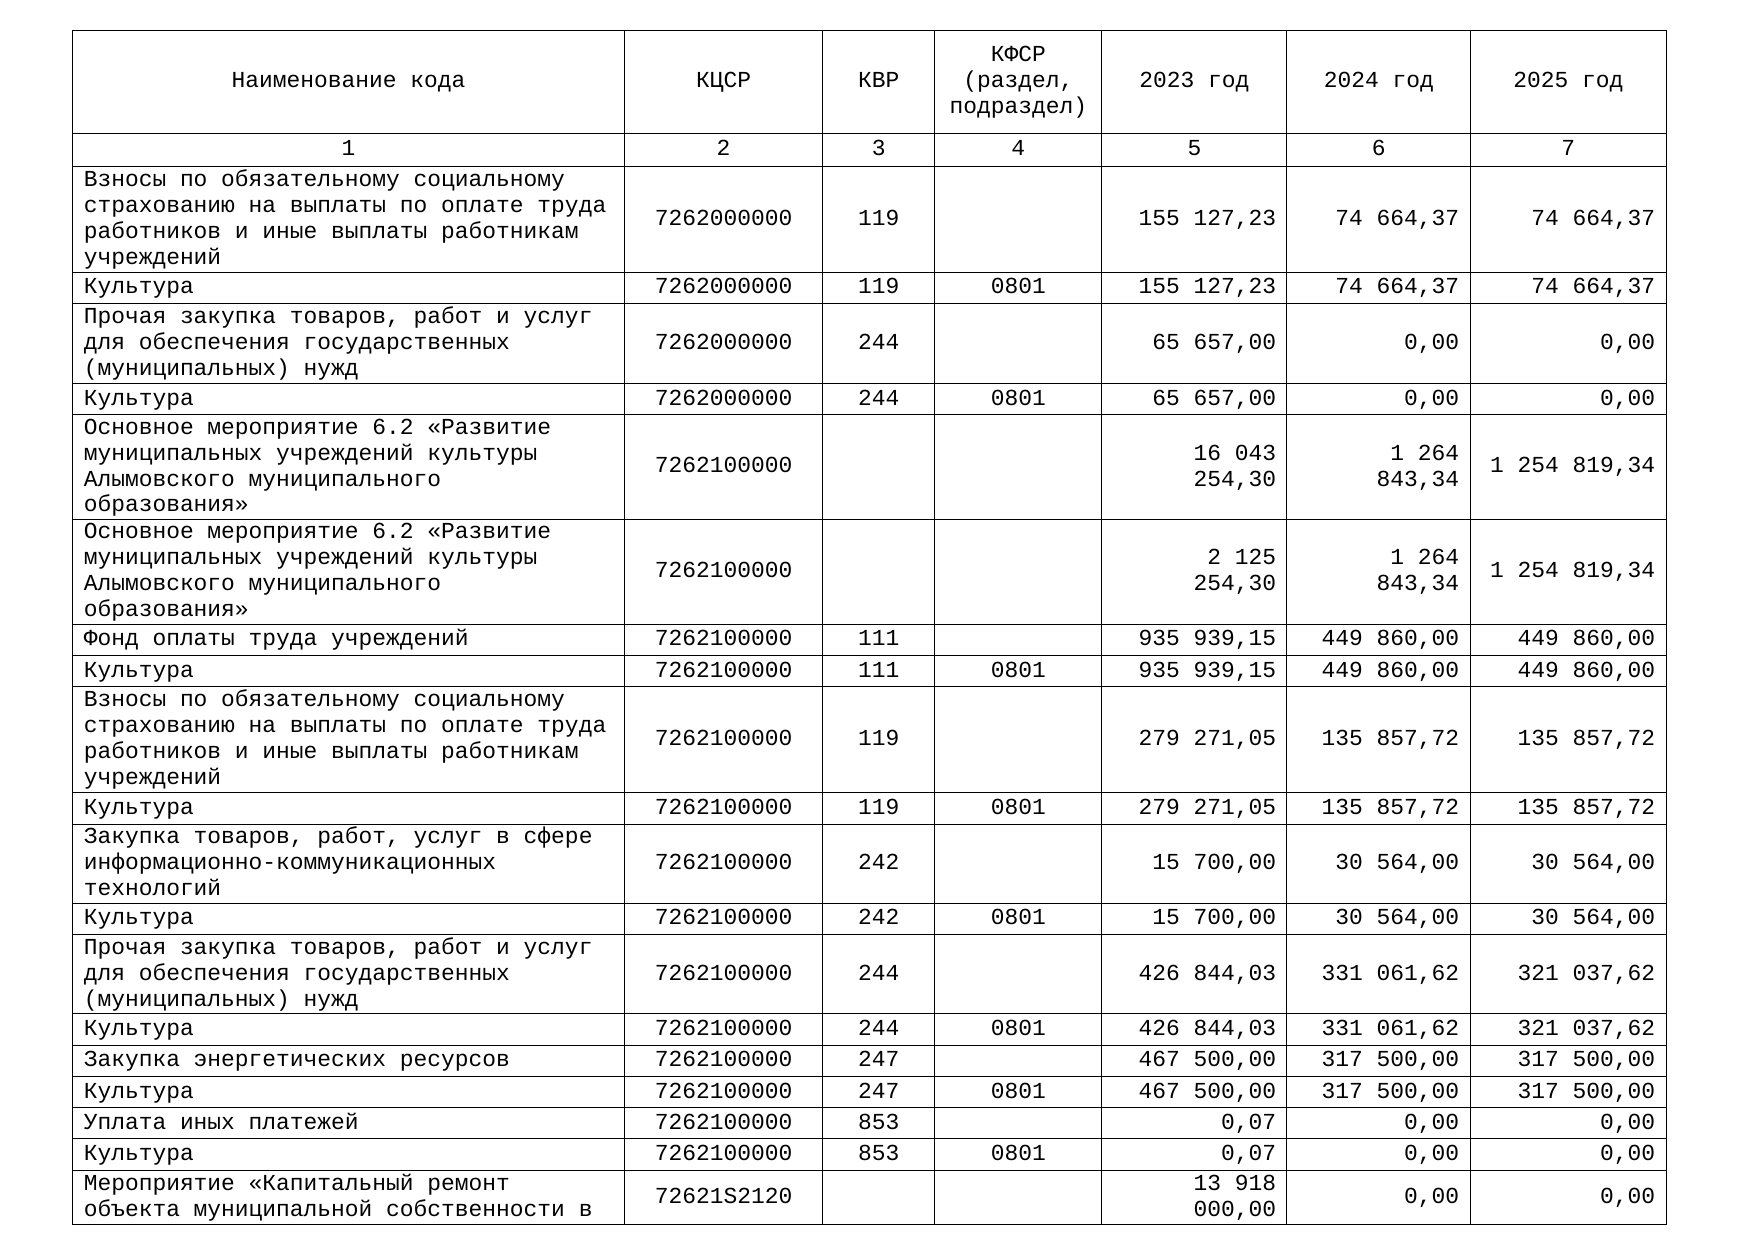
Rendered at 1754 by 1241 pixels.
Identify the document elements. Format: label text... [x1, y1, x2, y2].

table_cell 0,07 [1102, 1108, 1286, 1138]
table_cell 279 271,05 [1102, 793, 1286, 823]
table_cell 0,00 [1287, 384, 1470, 414]
table_cell Прочая закупка товаров, работ и услуг для обеспечения государственных (муниципальных) нужд [73, 304, 624, 383]
table_cell 74 664,37 [1471, 167, 1666, 272]
table_cell 1 [73, 134, 624, 166]
table_cell 449 860,00 [1471, 656, 1666, 686]
table_cell 853 [823, 1108, 934, 1138]
table_cell 155 127,23 [1102, 273, 1286, 303]
table_cell 135 857,72 [1287, 793, 1470, 823]
table_cell 0801 [935, 1077, 1101, 1107]
table_cell 13 918 000,00 [1102, 1171, 1286, 1224]
table_cell 111 [823, 656, 934, 686]
table_cell 449 860,00 [1471, 625, 1666, 655]
table_cell 935 939,15 [1102, 656, 1286, 686]
table_cell 1 254 819,34 [1471, 415, 1666, 519]
table_cell 0801 [935, 1014, 1101, 1044]
table_cell 0801 [935, 384, 1101, 414]
table_header 2024 год [1287, 31, 1470, 133]
table_cell Культура [73, 1139, 624, 1169]
table_cell 0801 [935, 273, 1101, 303]
table_cell 2 125 254,30 [1102, 520, 1286, 623]
table_cell 30 564,00 [1287, 904, 1470, 934]
table_cell 242 [823, 825, 934, 902]
table_cell 119 [823, 687, 934, 792]
table_cell 7262000000 [625, 304, 822, 383]
table_cell [935, 1171, 1101, 1224]
table_cell 0,00 [1471, 304, 1666, 383]
table_cell 244 [823, 304, 934, 383]
table_cell 242 [823, 904, 934, 934]
table_cell 7262100000 [625, 793, 822, 823]
table_cell 426 844,03 [1102, 1014, 1286, 1044]
table_cell 0,00 [1287, 1171, 1470, 1224]
table_header 2023 год [1102, 31, 1286, 133]
table_cell 331 061,62 [1287, 1014, 1470, 1044]
table_cell 449 860,00 [1287, 625, 1470, 655]
table_cell Культура [73, 793, 624, 823]
table_cell 7262100000 [625, 1046, 822, 1076]
table_header Наименование кода [73, 31, 624, 133]
table_cell 0,00 [1287, 304, 1470, 383]
table_cell 4 [935, 134, 1101, 166]
table_cell [935, 304, 1101, 383]
table_cell 65 657,00 [1102, 304, 1286, 383]
table_cell 74 664,37 [1471, 273, 1666, 303]
table_cell 321 037,62 [1471, 1014, 1666, 1044]
table_cell 15 700,00 [1102, 904, 1286, 934]
table_cell 467 500,00 [1102, 1077, 1286, 1107]
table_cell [73, 1171, 624, 1224]
table_cell 426 844,03 [1102, 935, 1286, 1013]
table_cell Взносы по обязательному социальному страхованию на выплаты по оплате труда работников и иные выплаты работникам учреждений [73, 167, 624, 272]
table_cell 7262100000 [625, 415, 822, 519]
table_cell [935, 1108, 1101, 1138]
table_cell [823, 520, 934, 623]
table_cell [935, 167, 1101, 272]
table_cell [935, 687, 1101, 792]
table_cell 7262000000 [625, 273, 822, 303]
table_cell Закупка товаров, работ, услуг в сфере информационно-коммуникационных технологий [73, 825, 624, 902]
table_cell 7262100000 [625, 687, 822, 792]
table_cell [935, 625, 1101, 655]
table_cell 16 043 254,30 [1102, 415, 1286, 519]
table_cell 135 857,72 [1471, 687, 1666, 792]
table_header КЦСР [625, 31, 822, 133]
table_cell 7262000000 [625, 167, 822, 272]
table_cell 7262100000 [625, 825, 822, 902]
table_cell 0,07 [1102, 1139, 1286, 1169]
table_cell 7262100000 [625, 520, 822, 623]
table_cell 135 857,72 [1287, 687, 1470, 792]
table_cell Взносы по обязательному социальному страхованию на выплаты по оплате труда работников и иные выплаты работникам учреждений [73, 687, 624, 792]
table_cell 0,00 [1471, 384, 1666, 414]
table_cell 0801 [935, 656, 1101, 686]
table_cell Культура [73, 273, 624, 303]
table_cell 1 264 843,34 [1287, 520, 1470, 623]
table_cell Уплата иных платежей [73, 1108, 624, 1138]
table_cell 6 [1287, 134, 1470, 166]
table_header КВР [823, 31, 934, 133]
table_cell Фонд оплаты труда учреждений [73, 625, 624, 655]
table_cell 2 [625, 134, 822, 166]
table_cell 244 [823, 935, 934, 1013]
table_header КФСР (раздел, подраздел) [935, 31, 1101, 133]
table_cell 119 [823, 273, 934, 303]
table_cell 331 061,62 [1287, 935, 1470, 1013]
table_cell 317 500,00 [1287, 1077, 1470, 1107]
table_cell 74 664,37 [1287, 167, 1470, 272]
table_cell 1 264 843,34 [1287, 415, 1470, 519]
table_cell 30 564,00 [1287, 825, 1470, 902]
table_cell 72621S2120 [625, 1171, 822, 1224]
table_cell 244 [823, 384, 934, 414]
table_cell 853 [823, 1139, 934, 1169]
table_cell 7262100000 [625, 1014, 822, 1044]
table_cell 135 857,72 [1471, 793, 1666, 823]
table_cell 7262100000 [625, 904, 822, 934]
table_cell 317 500,00 [1287, 1046, 1470, 1076]
table_cell 449 860,00 [1287, 656, 1470, 686]
table_cell 0,00 [1471, 1139, 1666, 1169]
table_cell Прочая закупка товаров, работ и услуг для обеспечения государственных (муниципальных) нужд [73, 935, 624, 1013]
table_cell 7262100000 [625, 935, 822, 1013]
table_cell Культура [73, 1014, 624, 1044]
table_cell [935, 825, 1101, 902]
table_cell 317 500,00 [1471, 1046, 1666, 1076]
table_cell 30 564,00 [1471, 825, 1666, 902]
table_cell 7262100000 [625, 656, 822, 686]
table_cell 65 657,00 [1102, 384, 1286, 414]
table_cell 7262100000 [625, 1077, 822, 1107]
table_cell 935 939,15 [1102, 625, 1286, 655]
table_cell Культура [73, 904, 624, 934]
table_cell 247 [823, 1077, 934, 1107]
table_cell 7262100000 [625, 1108, 822, 1138]
table_cell 74 664,37 [1287, 273, 1470, 303]
table_cell 279 271,05 [1102, 687, 1286, 792]
table_cell 30 564,00 [1471, 904, 1666, 934]
table_cell Основное мероприятие 6.2 «Развитие муниципальных учреждений культуры Алымовского муниципального образования» [73, 520, 624, 623]
table_cell 3 [823, 134, 934, 166]
table_cell 7 [1471, 134, 1666, 166]
table_cell 119 [823, 793, 934, 823]
table_cell 7262100000 [625, 625, 822, 655]
table_cell 467 500,00 [1102, 1046, 1286, 1076]
table_cell [935, 1046, 1101, 1076]
table_cell 0,00 [1471, 1108, 1666, 1138]
table_cell 0801 [935, 793, 1101, 823]
table_cell Культура [73, 1077, 624, 1107]
table_cell 155 127,23 [1102, 167, 1286, 272]
table_cell 0,00 [1287, 1139, 1470, 1169]
table_cell [823, 1171, 934, 1224]
table_cell 7262100000 [625, 1139, 822, 1169]
table_cell 1 254 819,34 [1471, 520, 1666, 623]
table_cell 244 [823, 1014, 934, 1044]
table_cell 7262000000 [625, 384, 822, 414]
table_cell [823, 415, 934, 519]
table_cell Закупка энергетических ресурсов [73, 1046, 624, 1076]
table_cell Культура [73, 656, 624, 686]
table_cell Культура [73, 384, 624, 414]
table_cell 317 500,00 [1471, 1077, 1666, 1107]
table_cell 15 700,00 [1102, 825, 1286, 902]
table_cell [935, 415, 1101, 519]
table_cell 321 037,62 [1471, 935, 1666, 1013]
table_header 2025 год [1471, 31, 1666, 133]
table_cell 0801 [935, 904, 1101, 934]
table_cell [935, 935, 1101, 1013]
table_cell 247 [823, 1046, 934, 1076]
table_cell [935, 520, 1101, 623]
table_cell 5 [1102, 134, 1286, 166]
table_cell 0801 [935, 1139, 1101, 1169]
table_cell 0,00 [1471, 1171, 1666, 1224]
table_cell 111 [823, 625, 934, 655]
table_cell 119 [823, 167, 934, 272]
table_cell 0,00 [1287, 1108, 1470, 1138]
table_cell Основное мероприятие 6.2 «Развитие муниципальных учреждений культуры Алымовского муниципального образования» [73, 415, 624, 519]
